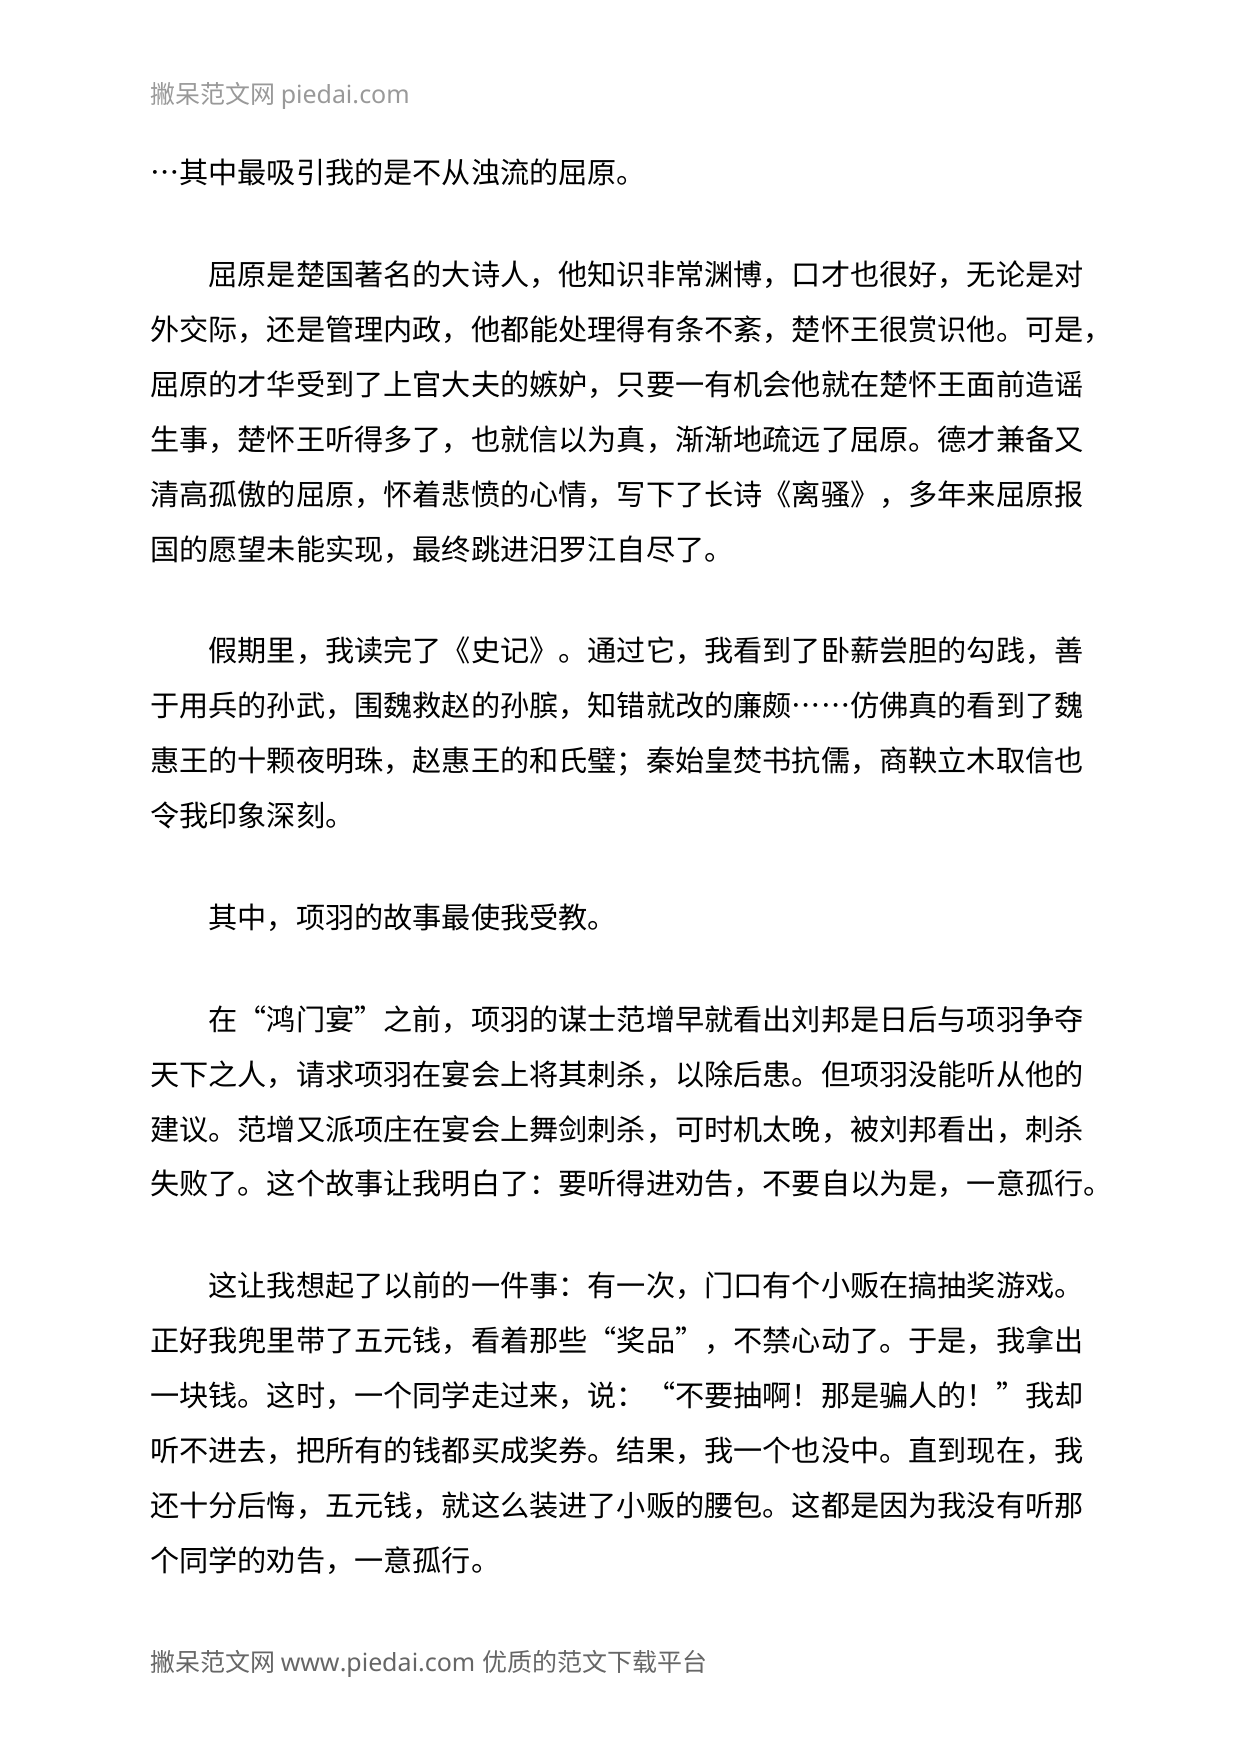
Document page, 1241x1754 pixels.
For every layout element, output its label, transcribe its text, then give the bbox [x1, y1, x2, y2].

text 假期里，我读完了《史记》。通过它，我看到了卧薪尝胆的勾践，善于用兵的孙武，围魏救赵的孙膑，知错就改的廉颇……仿佛真的看到了魏惠王的十颗夜明珠，赵惠王的和氏璧；秦始皇焚书抗儒，商鞅立木取信也令我印象深刻。 [150, 628, 1090, 835]
text 其中，项羽的故事最使我受教。 [150, 894, 1090, 937]
text 这让我想起了以前的一件事：有一次，门口有个小贩在搞抽奖游戏。正好我兜里带了五元钱，看着那些“奖品”，不禁心动了。于是，我拿出一块钱。这时，一个同学走过来，说：“不要抽啊！那是骗人的！”我却听不进去，把所有的钱都买成奖券。结果，我一个也没中。直到现在，我还十分后悔，五元钱，就这么装进了小贩的腰包。这都是因为我没有听那个同学的劝告，一意孤行。 [150, 1263, 1090, 1579]
text 屈原是楚国著名的大诗人，他知识非常渊博，口才也很好，无论是对外交际，还是管理内政，他都能处理得有条不紊，楚怀王很赏识他。可是，屈原的才华受到了上官大夫的嫉妒，只要一有机会他就在楚怀王面前造谣生事，楚怀王听得多了，也就信以为真，渐渐地疏远了屈原。德才兼备又清高孤傲的屈原，怀着悲愤的心情，写下了长诗《离骚》，多年来屈原报国的愿望未能实现，最终跳进汨罗江自尽了。 [150, 252, 1090, 568]
text 在“鸿门宴”之前，项羽的谋士范增早就看出刘邦是日后与项羽争夺天下之人，请求项羽在宴会上将其刺杀，以除后患。但项羽没能听从他的建议。范增又派项庄在宴会上舞剑刺杀，可时机太晚，被刘邦看出，刺杀失败了。这个故事让我明白了：要听得进劝告，不要自以为是，一意孤行。 [150, 996, 1090, 1203]
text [150, 150, 1090, 192]
